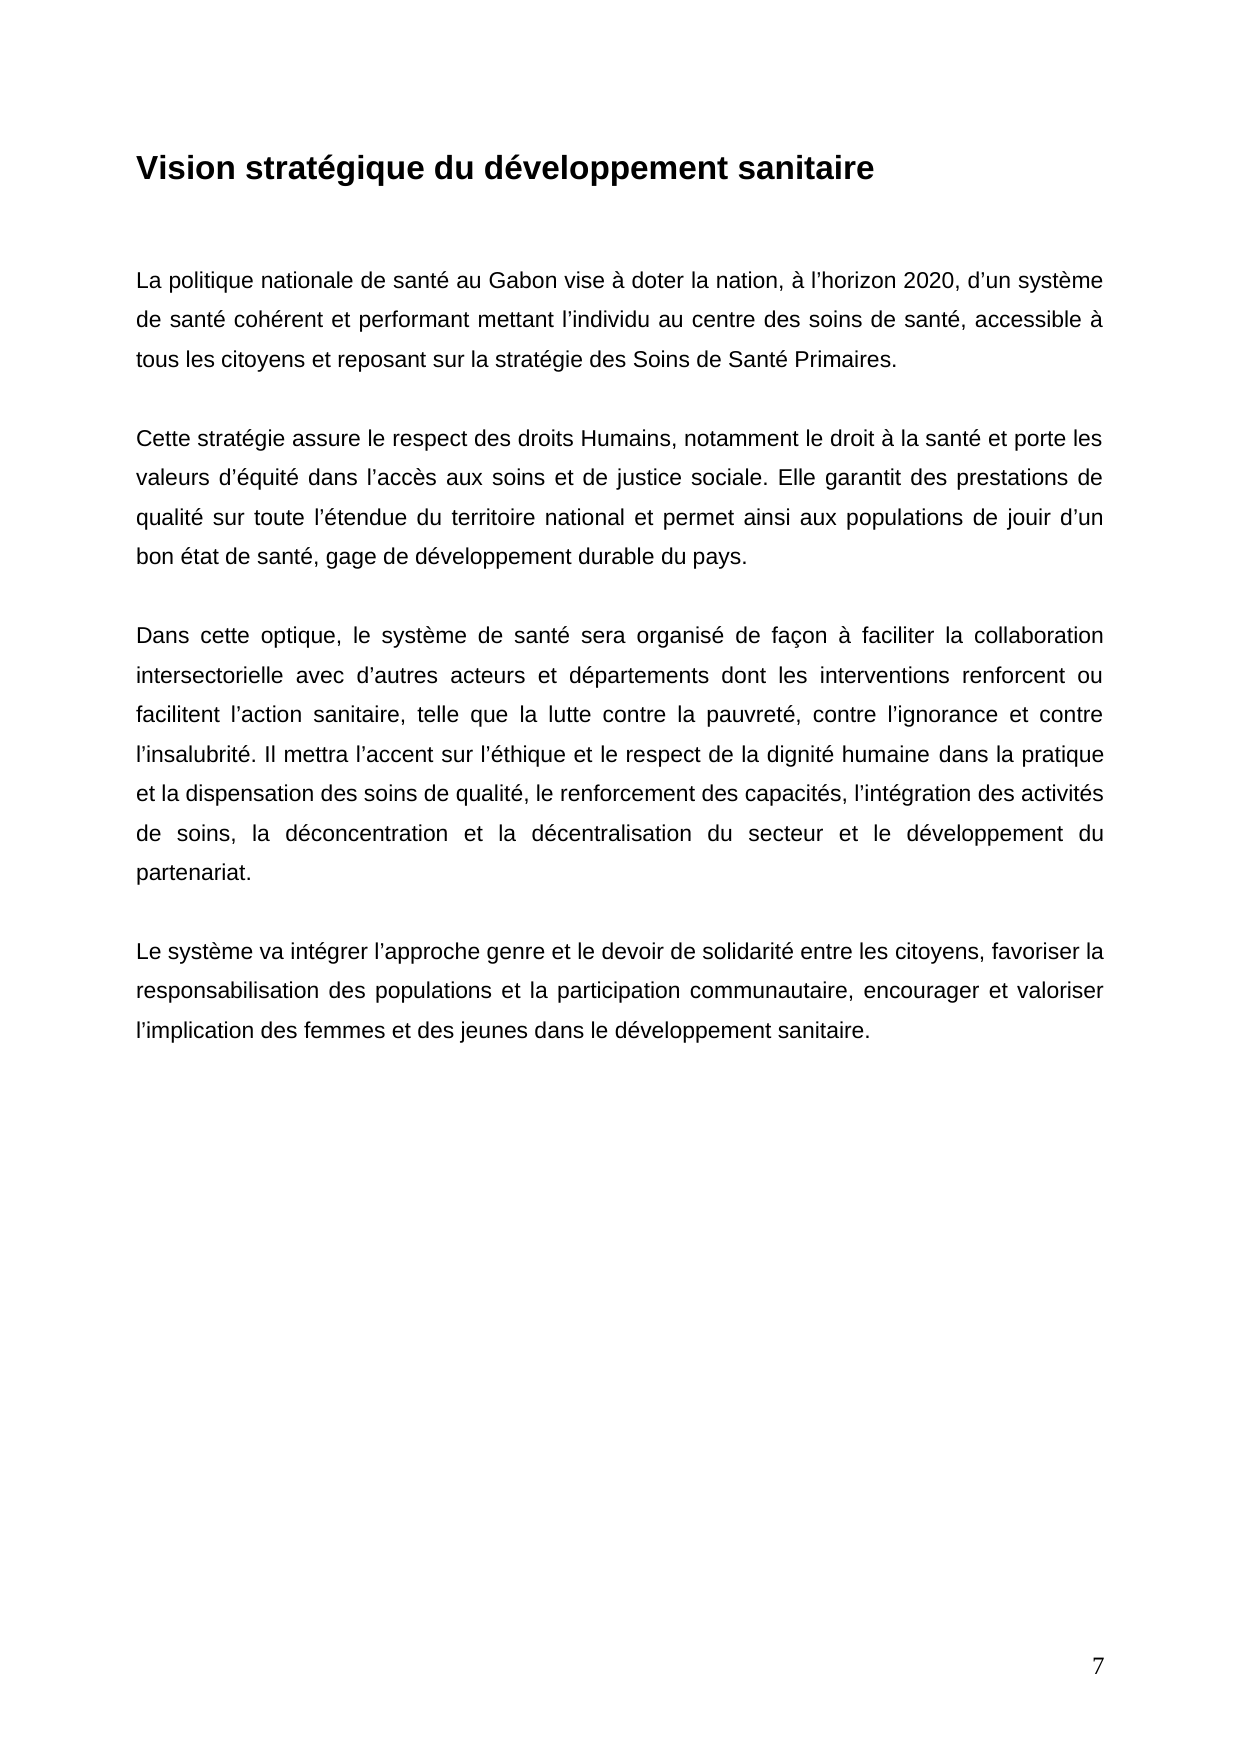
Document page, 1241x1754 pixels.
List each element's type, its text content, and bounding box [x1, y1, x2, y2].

text Cette stratégie assure le respect des droits Humains, notamment le droit à la santé et porte les valeurs d’équité dans l’accès aux soins et de justice sociale. Elle garantit des prestations de qualité sur toute l’étendue du territoire national et permet ainsi aux populations de jouir d’un bon état de santé, gage de développement durable du pays. [136, 425, 1104, 569]
text Le système va intégrer l’approche genre et le devoir de solidarité entre les citoyens, favoriser la responsabilisation des populations et la participation communautaire, encourager et valoriser l’implication des femmes et des jeunes dans le développement sanitaire. [136, 938, 1104, 1043]
text La politique nationale de santé au Gabon vise à doter la nation, à l’horizon 2020, d’un système de santé cohérent et performant mettant l’individu au centre des soins de santé, accessible à tous les citoyens et reposant sur la stratégie des Soins de Santé Primaires. [136, 267, 1104, 372]
text Dans cette optique, le système de santé sera organisé de façon à faciliter la collaboration intersectorielle avec d’autres acteurs et départements dont les interventions renforcent ou facilitent l’action sanitaire, telle que la lutte contre la pauvreté, contre l’ignorance et contre l’insalubrité. Il mettra l’accent sur l’éthique et le respect de la dignité humaine dans la pratique et la dispensation des soins de qualité, le renforcement des capacités, l’intégration des activités de soins, la déconcentration et la décentralisation du secteur et le développement du partenariat. [136, 622, 1104, 885]
text Vision stratégique du développement sanitaire [136, 148, 1104, 186]
